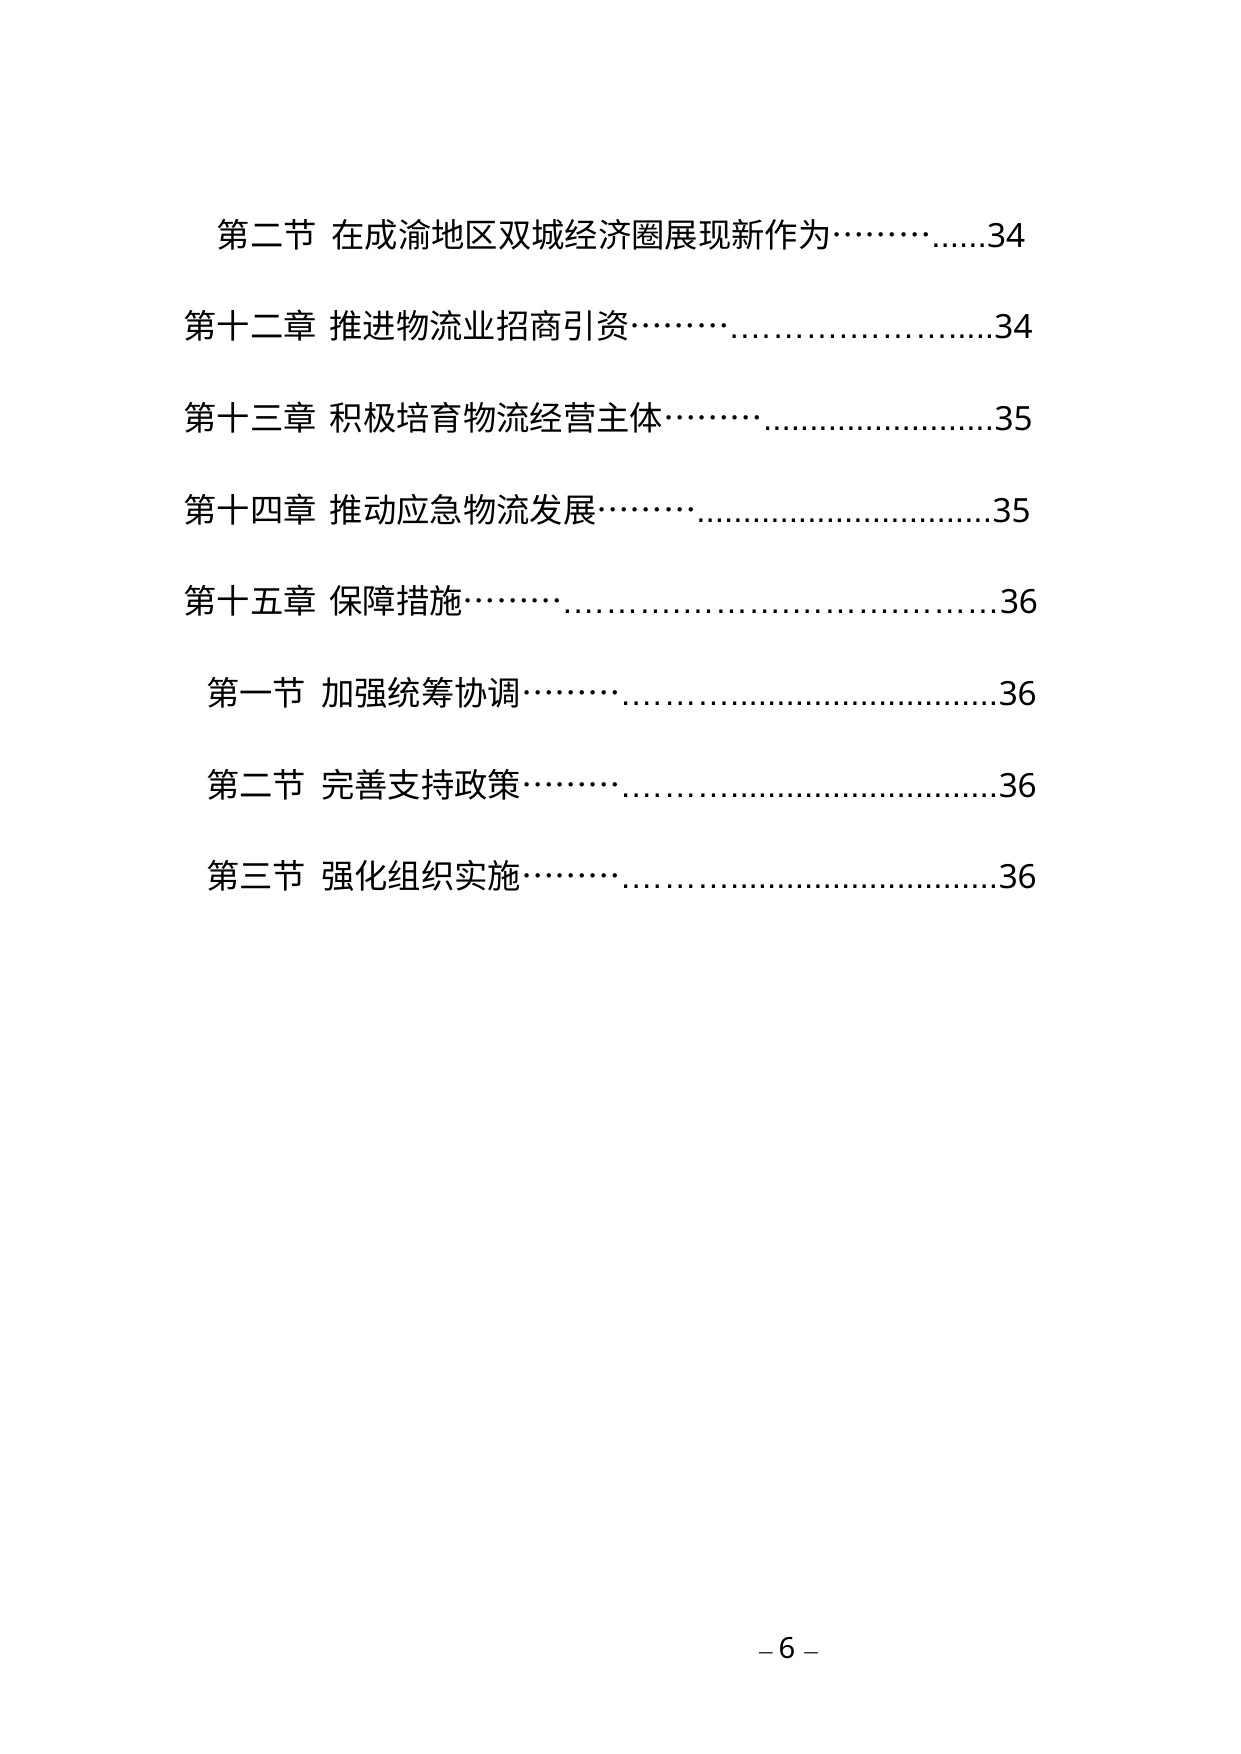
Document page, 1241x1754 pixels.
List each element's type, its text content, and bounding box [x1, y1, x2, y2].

text 第一节 加强统筹协调……….……….............................36 [206, 651, 1057, 732]
text 第十二章 推进物流业招商引资……….……….……….....34 [183, 284, 1057, 365]
text 第十五章 保障措施……….……….……….……….………36 [183, 559, 1057, 640]
text 第三节 强化组织实施……….……….............................36 [206, 834, 1057, 915]
text 第十四章 推动应急物流发展………................................35 [183, 467, 1057, 548]
text 第二节 在成渝地区双城经济圈展现新作为………......34 [183, 192, 1057, 273]
text 第十三章 积极培育物流经营主体……….........................35 [183, 376, 1057, 457]
text 第二节 完善支持政策……….……….............................36 [206, 742, 1057, 823]
